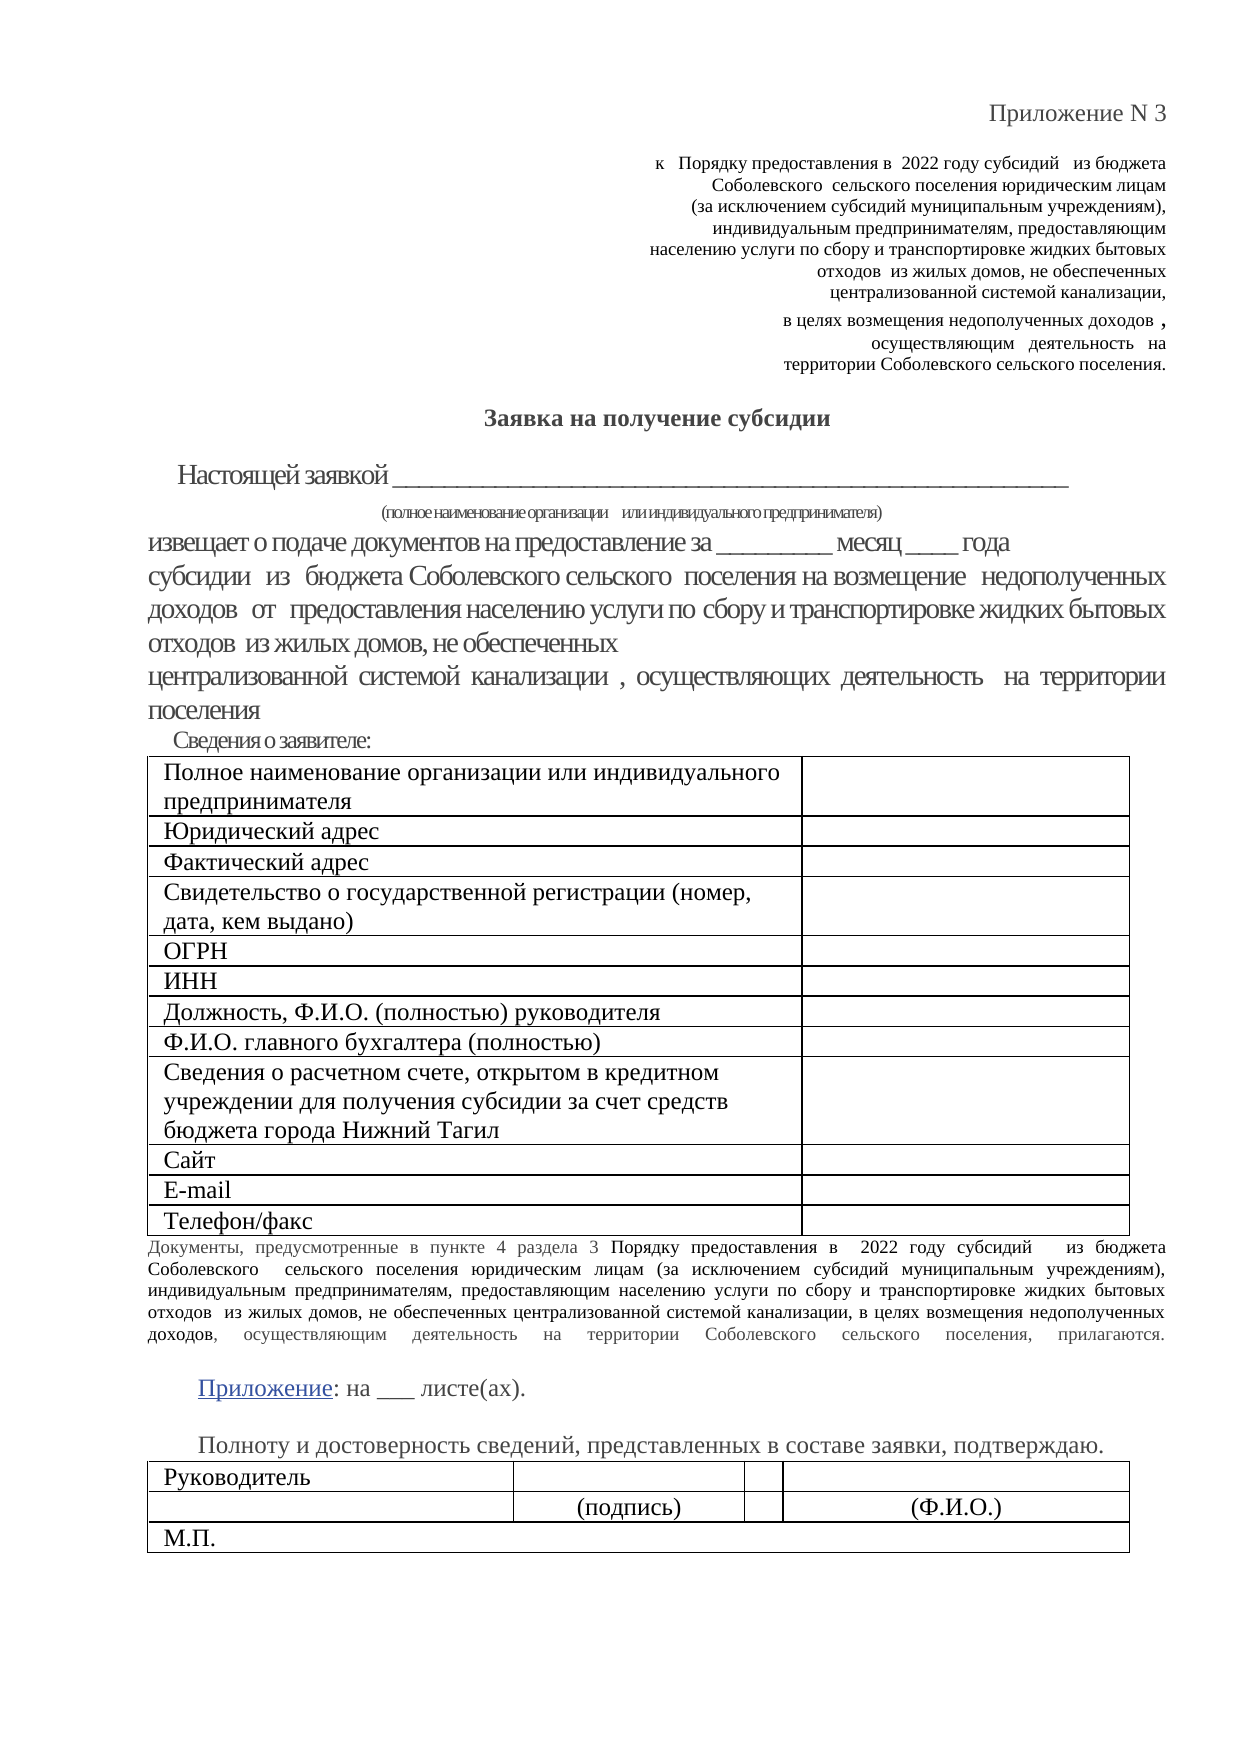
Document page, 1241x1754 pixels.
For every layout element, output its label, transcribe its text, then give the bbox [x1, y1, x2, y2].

table_cell Фактический адрес [148, 846, 801, 876]
table_cell ОГРН [148, 936, 801, 965]
table_cell (Ф.И.О.) [784, 1492, 1129, 1521]
text (полное наименование организации или индивидуального предпринимателя) [148, 491, 1167, 524]
text населению услуги по сбору и транспортировке жидких бытовых [148, 238, 1167, 260]
text Полноту и достоверность сведений, представленных в составе заявки, подтверждаю. [148, 1430, 1167, 1459]
text индивидуальным предпринимателям, предоставляющим [148, 217, 1167, 238]
text отходов из жилых домов, не обеспеченных [148, 260, 1167, 281]
table_cell [803, 967, 1129, 995]
table_cell Юридический адрес [148, 816, 801, 845]
table_cell Должность, Ф.И.О. (полностью) руководителя [148, 996, 801, 1026]
text (за исключением субсидий муниципальным учреждениям), [148, 195, 1167, 217]
table_cell [148, 1492, 513, 1521]
text Сведения о заявителе: [148, 726, 1167, 754]
table_cell [803, 997, 1129, 1026]
table_cell E-mail [148, 1175, 801, 1204]
table_cell [803, 757, 1129, 815]
table_cell [803, 877, 1129, 934]
table_cell [803, 817, 1129, 845]
text Настоящей заявкой _____________________________________________________ [148, 457, 1167, 491]
table_cell М.П. [148, 1522, 1129, 1551]
table_cell (подпись) [514, 1492, 744, 1521]
text извещает о подаче документов на предоставление за _________ месяц ____ года [148, 524, 1167, 558]
table_cell [803, 1057, 1129, 1144]
table_cell [745, 1492, 782, 1521]
text субсидии из бюджета Соболевского сельского поселения на возмещение недополученных доходов от предоставления населению услуги по сбору и транспортировке жидких бытовых отходов из жилых домов, не обеспеченных [148, 558, 1167, 658]
text к Порядку предоставления в 2022 году субсидий из бюджета [148, 152, 1167, 173]
table_cell [803, 936, 1129, 965]
text Соболевского сельского поселения юридическим лицам [148, 173, 1167, 195]
table_cell Телефон/факс [148, 1205, 801, 1234]
table_cell Полное наименование организации или индивидуального предпринимателя [148, 757, 801, 815]
text централизованной системой канализации, [148, 281, 1167, 303]
table_cell Свидетельство о государственной регистрации (номер, дата, кем выдано) [148, 877, 801, 934]
table_cell [803, 1176, 1129, 1204]
table_cell Сведения о расчетном счете, открытом в кредитном учреждении для получения субсидии за счет средств бюджета города Нижний Тагил [148, 1057, 801, 1144]
text в целях возмещения недополученных доходов , [148, 303, 1167, 332]
table_cell [745, 1462, 782, 1491]
table_cell [803, 1206, 1129, 1234]
text территории Соболевского сельского поселения. [148, 353, 1167, 375]
text Приложение: на ___ листе(ах). [148, 1373, 1167, 1430]
subtitle Заявка на получение субсидии [148, 403, 1167, 432]
text осуществляющим деятельность на [148, 332, 1167, 353]
table_cell Ф.И.О. главного бухгалтера (полностью) [148, 1027, 801, 1056]
table_cell [514, 1462, 744, 1491]
table_cell [803, 1145, 1129, 1174]
table_cell [803, 1027, 1129, 1056]
table_cell [784, 1462, 1129, 1491]
table_cell ИНН [148, 966, 801, 995]
table_cell Руководитель [148, 1462, 513, 1491]
table_cell [803, 847, 1129, 876]
text Документы, предусмотренные в пункте 4 раздела 3 Порядку предоставления в 2022 году субсидий из бюджета Соболевского сельского поселения юридическим лицам (за исключением субсидий муниципальным учреждениям), индивидуальным предпринимателям, предоставляющим населению услуги по сбору и транспортировке жидких бытовых отходов из жилых домов, не обеспеченных централизованной системой канализации, в целях возмещения недополученных доходов, осуществляющим деятельность на территории Соболевского сельского поселения, прилагаются. [148, 1236, 1167, 1373]
text централизованной системой канализации , осуществляющих деятельность на территории поселения [148, 658, 1167, 726]
subtitle Приложение N 3 [148, 98, 1167, 127]
table_cell Сайт [148, 1145, 801, 1174]
